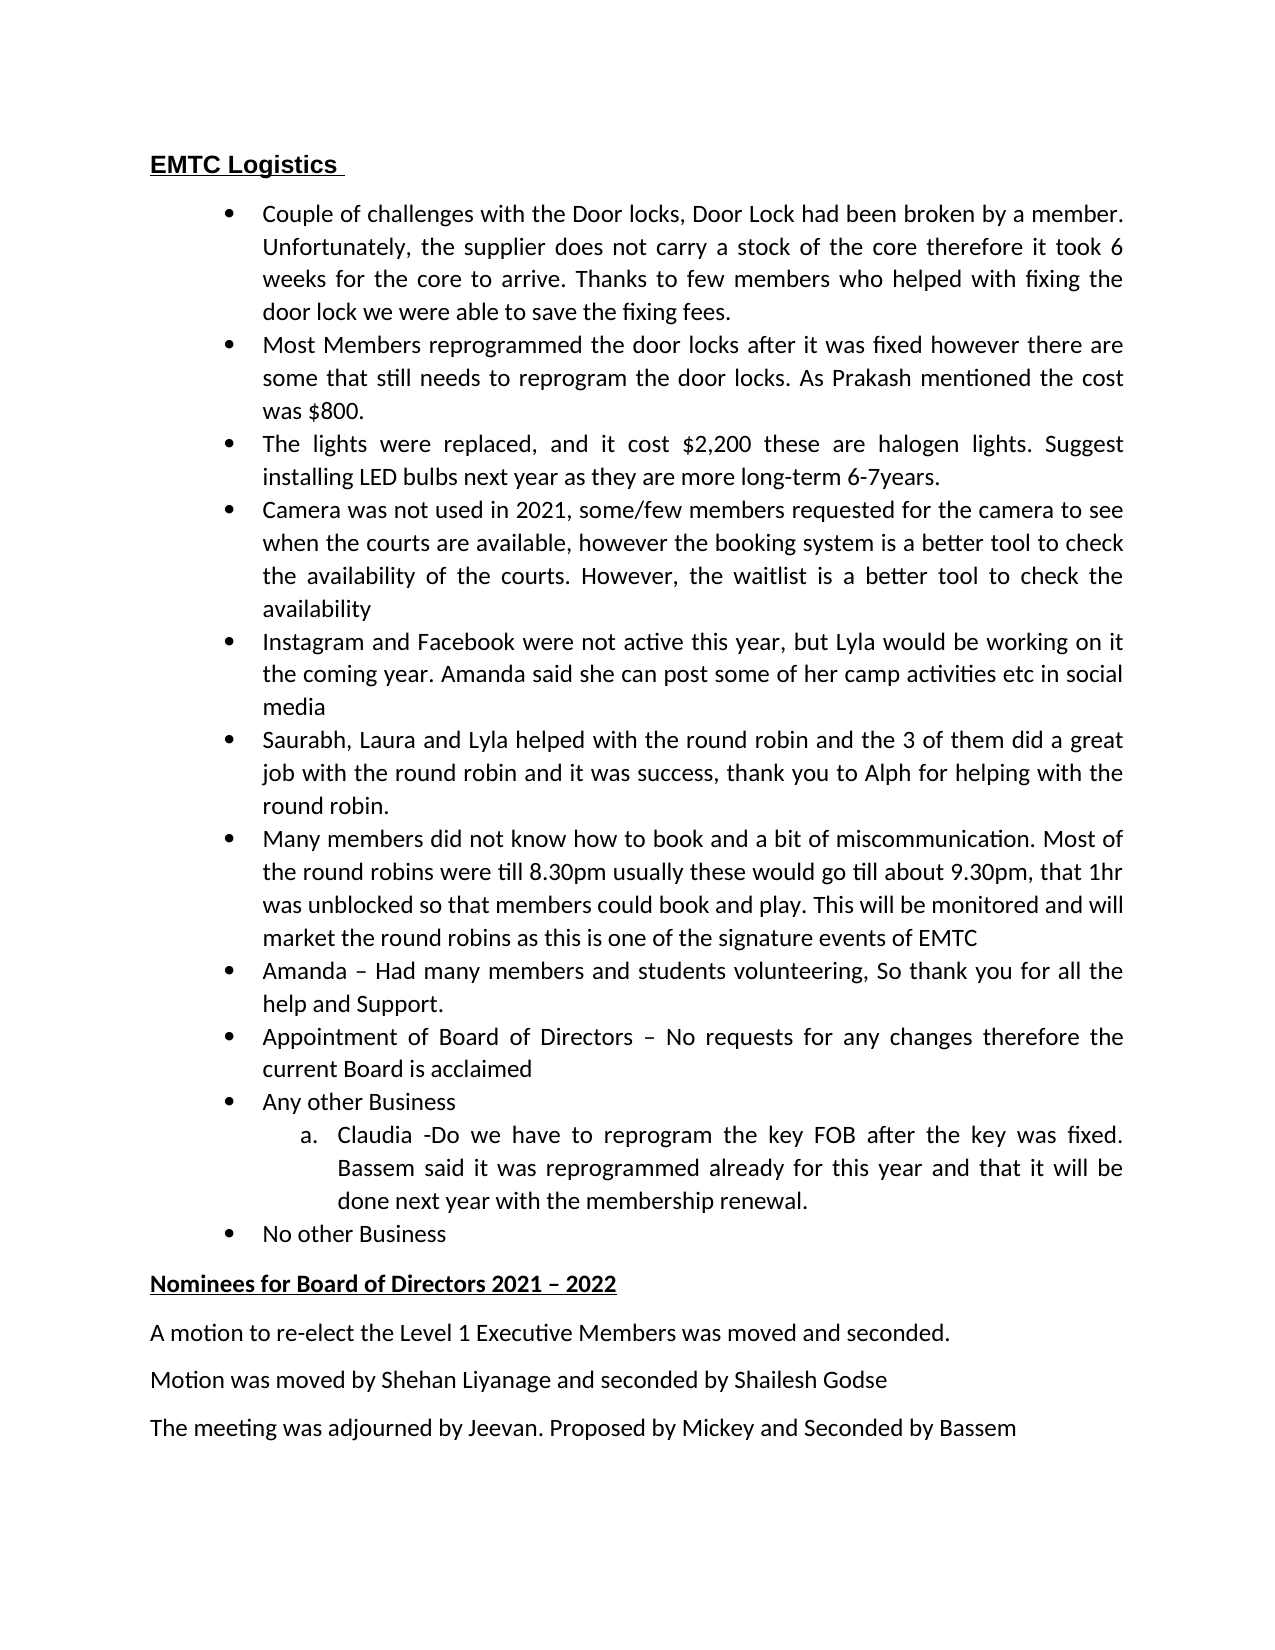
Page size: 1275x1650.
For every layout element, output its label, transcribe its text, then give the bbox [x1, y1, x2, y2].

list Many members did not know how to book and a bit of miscommunication. Most of the round robins were till 8.30pm usually these would go till about 9.30pm, that 1hr was unblocked so that members could book and play. This will be monitored and will market the round robins as this is one of the signature events of EMTC [225, 823, 1125, 952]
text The meeting was adjourned by Jeevan. Proposed by Mickey and Seconded by Bassem [150, 1412, 1125, 1442]
list Couple of challenges with the Door locks, Door Lock had been broken by a member. Unfortunately, the supplier does not carry a stock of the core therefore it took 6 weeks for the core to arrive. Thanks to few members who helped with fixing the door lock we were able to save the fixing fees. [225, 198, 1125, 327]
list No other Business [225, 1218, 1125, 1249]
list Instagram and Facebook were not active this year, but Lyla would be working on it the coming year. Amanda said she can post some of her camp activities etc in social media [225, 626, 1125, 722]
list Appointment of Board of Directors – No requests for any changes therefore the current Board is acclaimed [225, 1021, 1125, 1084]
list Any other Business [225, 1086, 1125, 1117]
text Motion was moved by Shehan Liyanage and seconded by Shailesh Godse [150, 1364, 1125, 1395]
list Most Members reprogrammed the door locks after it was fixed however there are some that still needs to reprogram the door locks. As Prakash mentioned the cost was $800. [225, 329, 1125, 426]
text Nominees for Board of Directors 2021 – 2022 [150, 1268, 1125, 1298]
list Amanda – Had many members and students volunteering, So thank you for all the help and Support. [225, 955, 1125, 1018]
list Saurabh, Laura and Lyla helped with the round robin and the 3 of them did a great job with the round robin and it was success, thank you to Alph for helping with the round robin. [225, 724, 1125, 821]
text EMTC Logistics [150, 150, 1125, 179]
list Claudia -Do we have to reprogram the key FOB after the key was fixed. Bassem said it was reprogrammed already for this year and that it will be done next year with the membership renewal. [300, 1119, 1125, 1216]
list The lights were replaced, and it cost $2,200 these are halogen lights. Suggest installing LED bulbs next year as they are more long-term 6-7years. [225, 428, 1125, 492]
list Camera was not used in 2021, some/few members requested for the camera to see when the courts are available, however the booking system is a better tool to check the availability of the courts. However, the waitlist is a better tool to check the availability [225, 494, 1125, 623]
text A motion to re-elect the Level 1 Executive Members was moved and seconded. [150, 1317, 1125, 1348]
